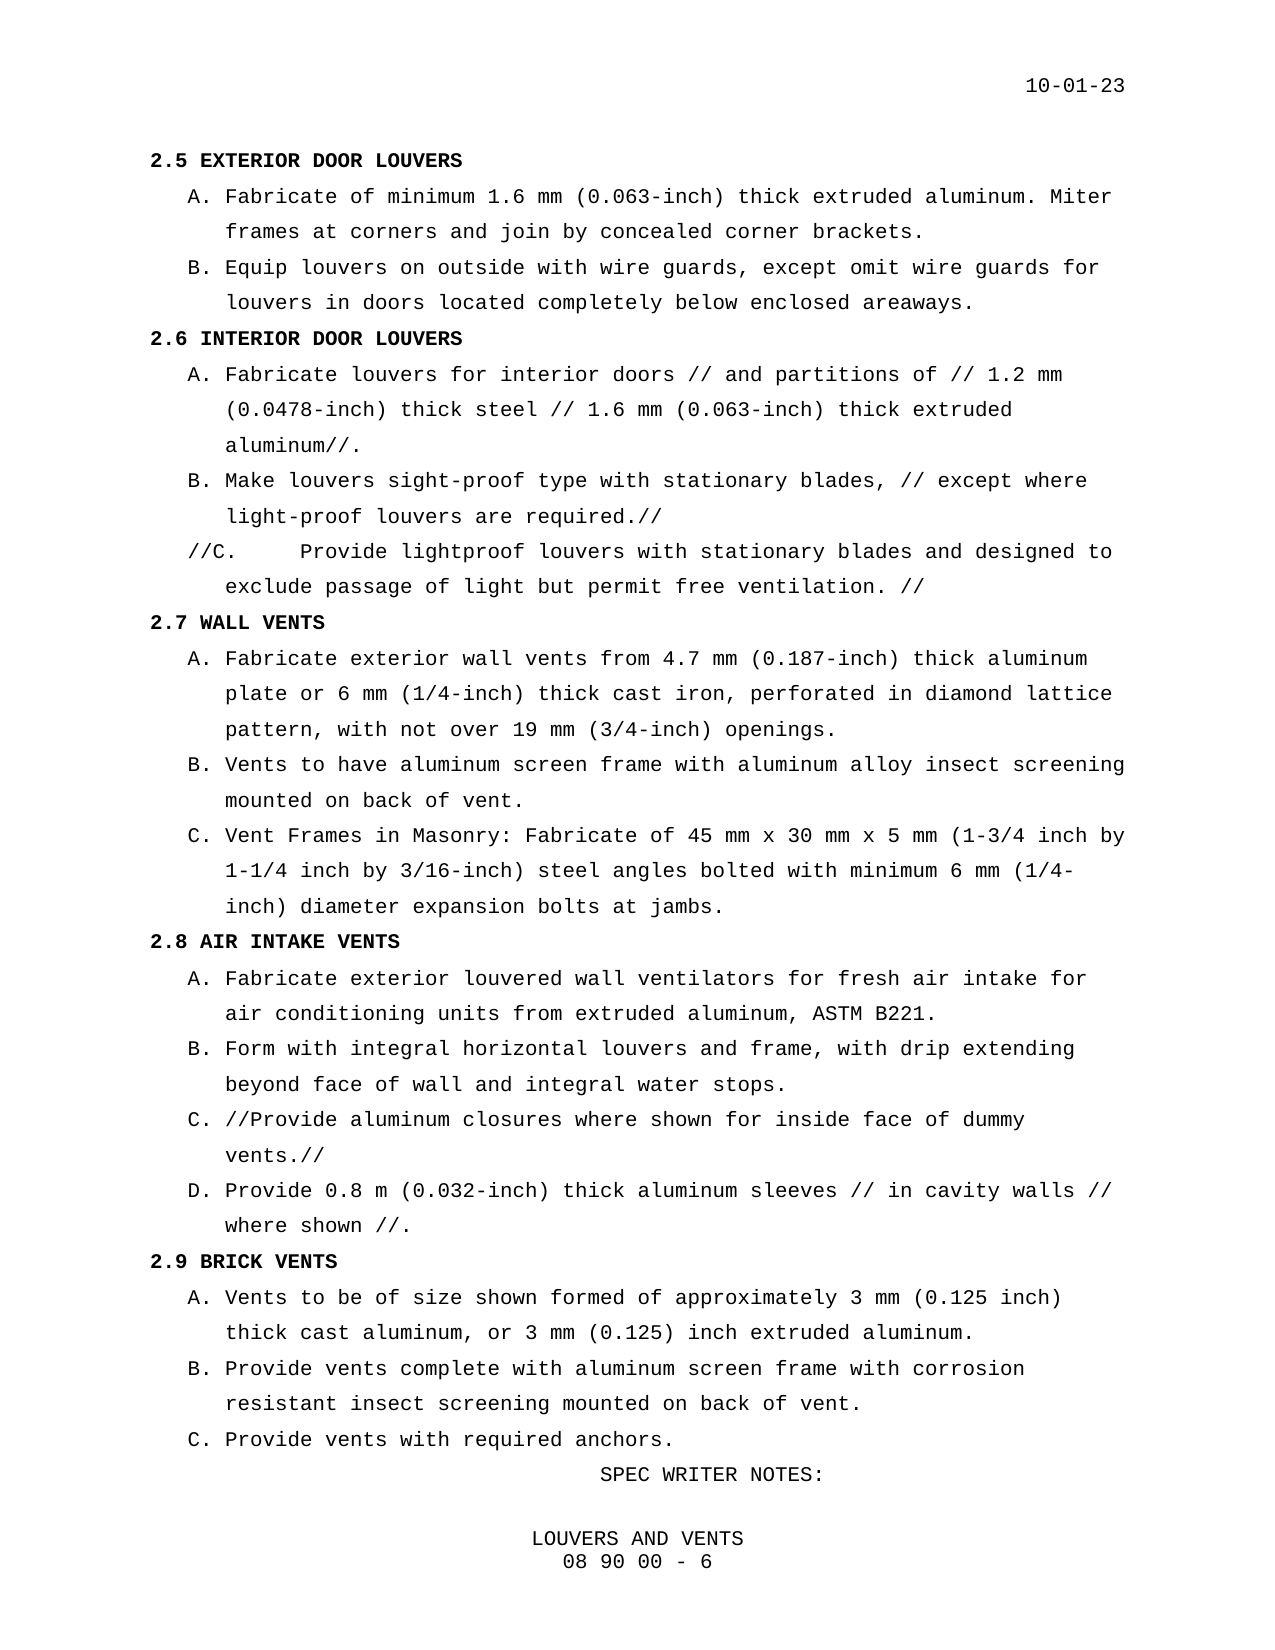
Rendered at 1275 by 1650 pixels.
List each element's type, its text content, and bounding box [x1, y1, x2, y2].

text B. Provide vents complete with aluminum screen frame with corrosion resistant insect screening mounted on back of vent. [187, 1358, 1125, 1417]
text //C. Provide lightproof louvers with stationary blades and designed to exclude passage of light but permit free ventilation. // [187, 541, 1125, 600]
text 2.5 EXTERIOR DOOR LOUVERS [150, 150, 1125, 174]
text B. Equip louvers on outside with wire guards, except omit wire guards for louvers in doors located completely below enclosed areaways. [187, 257, 1125, 316]
text B. Make louvers sight-proof type with stationary blades, // except where light-proof louvers are required.// [187, 470, 1125, 529]
text B. Vents to have aluminum screen frame with aluminum alloy insect screening mounted on back of vent. [187, 754, 1125, 813]
text C. //Provide aluminum closures where shown for inside face of dummy vents.// [187, 1109, 1125, 1168]
text SPEC WRITER NOTES: [600, 1464, 1125, 1488]
text C. Provide vents with required anchors. [187, 1429, 1125, 1452]
text B. Form with integral horizontal louvers and frame, with drip extending beyond face of wall and integral water stops. [187, 1038, 1125, 1097]
text 2.7 WALL VENTS [150, 612, 1125, 636]
text A. Fabricate exterior wall vents from 4.7 mm (0.187-inch) thick aluminum plate or 6 mm (1/4-inch) thick cast iron, perforated in diamond lattice pattern, with not over 19 mm (3/4-inch) openings. [187, 648, 1125, 742]
text 2.6 INTERIOR DOOR LOUVERS [150, 328, 1125, 351]
text A. Fabricate of minimum 1.6 mm (0.063-inch) thick extruded aluminum. Miter frames at corners and join by concealed corner brackets. [187, 186, 1125, 245]
text D. Provide 0.8 m (0.032-inch) thick aluminum sleeves // in cavity walls // where shown //. [187, 1180, 1125, 1239]
text 2.9 BRICK VENTS [150, 1251, 1125, 1274]
text 2.8 AIR INTAKE VENTS [150, 931, 1125, 955]
text C. Vent Frames in Masonry: Fabricate of 45 mm x 30 mm x 5 mm (1-3/4 inch by 1-1/4 inch by 3/16-inch) steel angles bolted with minimum 6 mm (1/4-inch) diameter expansion bolts at jambs. [187, 825, 1125, 919]
text A. Vents to be of size shown formed of approximately 3 mm (0.125 inch) thick cast aluminum, or 3 mm (0.125) inch extruded aluminum. [187, 1287, 1125, 1346]
text A. Fabricate louvers for interior doors // and partitions of // 1.2 mm (0.0478-inch) thick steel // 1.6 mm (0.063-inch) thick extruded aluminum//. [187, 364, 1125, 458]
text A. Fabricate exterior louvered wall ventilators for fresh air intake for air conditioning units from extruded aluminum, ASTM B221. [187, 967, 1125, 1027]
